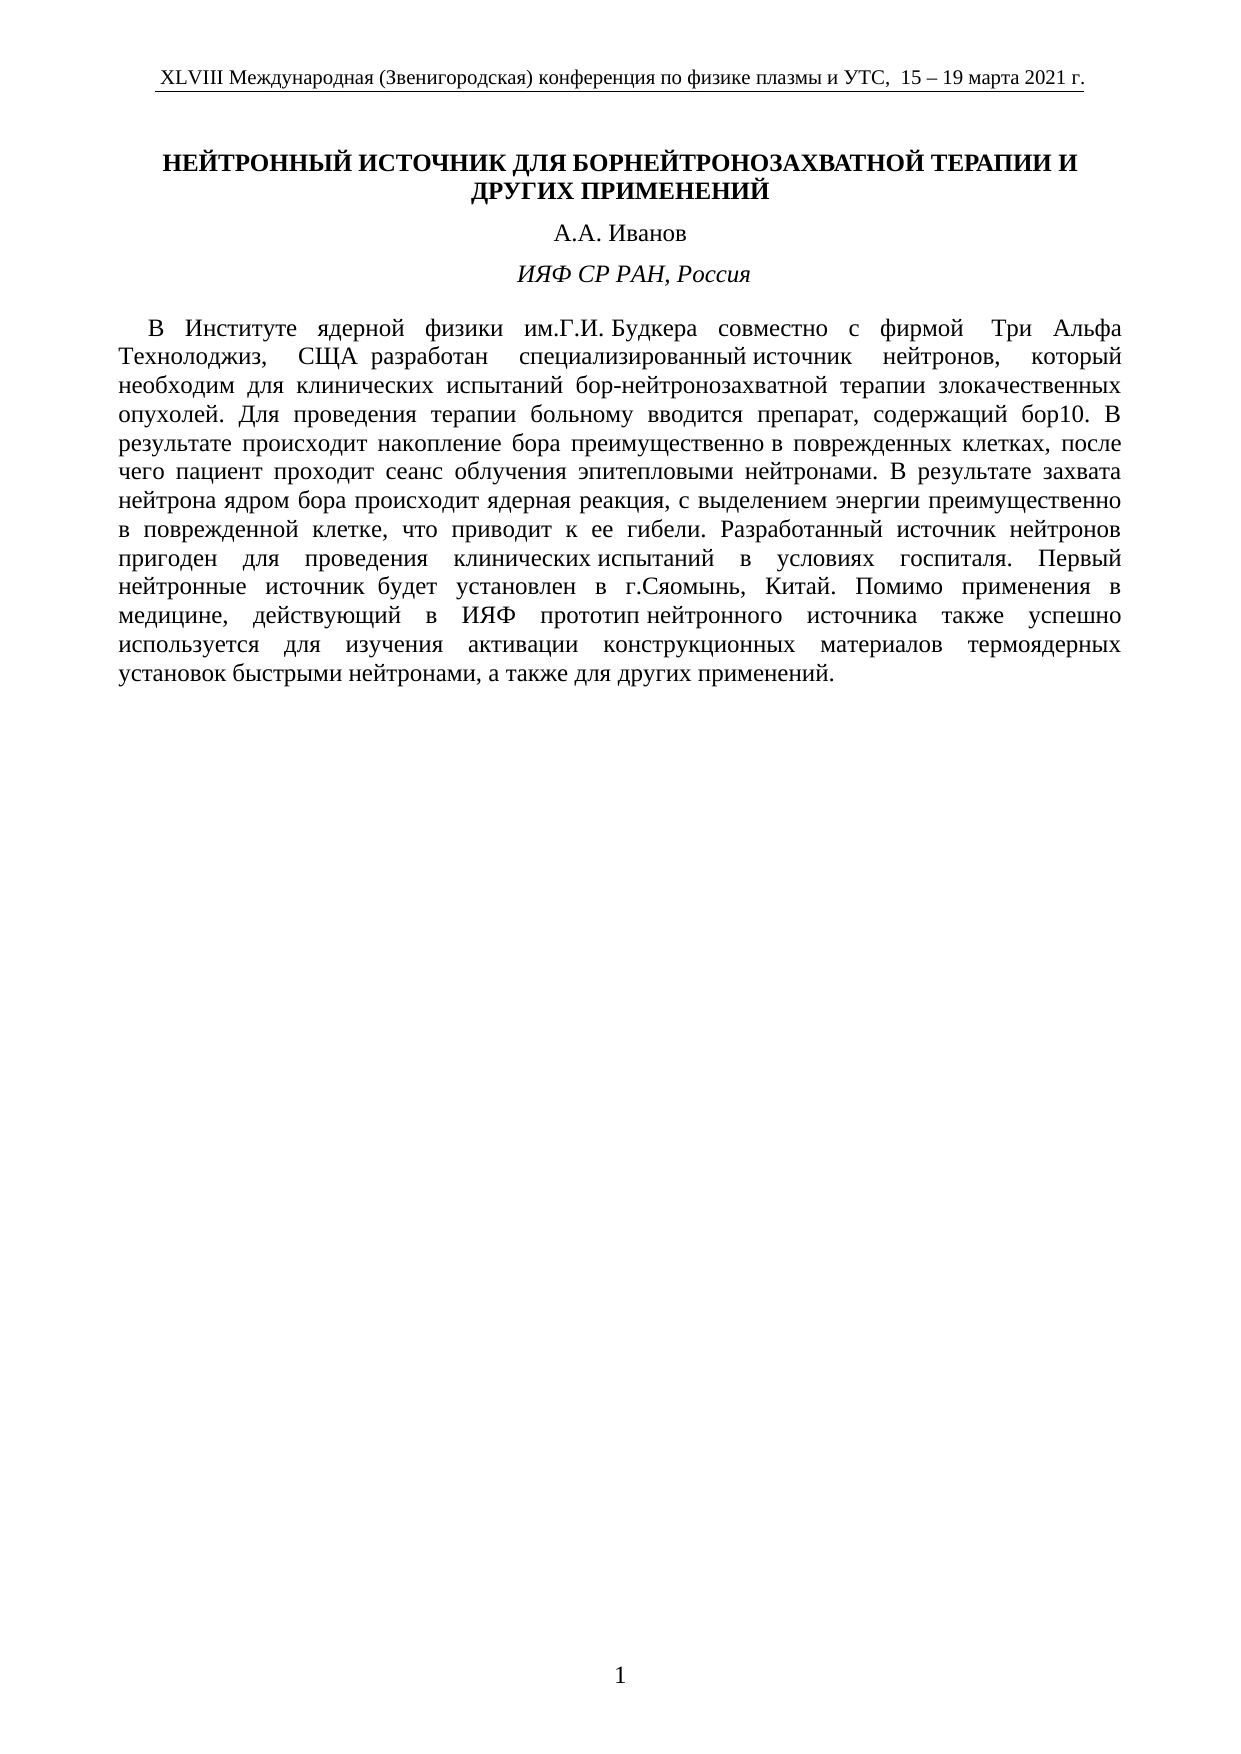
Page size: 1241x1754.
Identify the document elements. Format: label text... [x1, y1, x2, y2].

text ИЯФ СР РАН, Россия [517, 259, 1122, 288]
title Нейтронный источник для борнейтронозахватной терапии и других применений [118, 148, 1122, 205]
text В Институте ядерной физики им.Г.И. Будкера совместно с фирмой Три Альфа Технолоджиз, СЩА разработан специализированный источник нейтронов, который необходим для клинических испытаний бор-нейтронозахватной терапии злокачественных опухолей. Для проведения терапии больному вводится препарат, содержащий бор10. В результате происходит накопление бора преимущественно в поврежденных клетках, после чего пациент проходит сеанс облучения эпитепловыми нейтронами. В результате захвата нейтрона ядром бора происходит ядерная реакция, с выделением энергии преимущественно в поврежденной клетке, что приводит к ее гибели. Разработанный источник нейтронов пригоден для проведения клинических испытаний в условиях госпиталя. Первый нейтронные источник будет установлен в г.Сяомынь, Китай. Помимо применения в медицине, действующий в ИЯФ прототип нейтронного источника также успешно используется для изучения активации конструкционных материалов термоядерных установок быстрыми нейтронами, а также для других применений. [118, 313, 1122, 686]
text А.А. Иванов [159, 218, 1081, 246]
